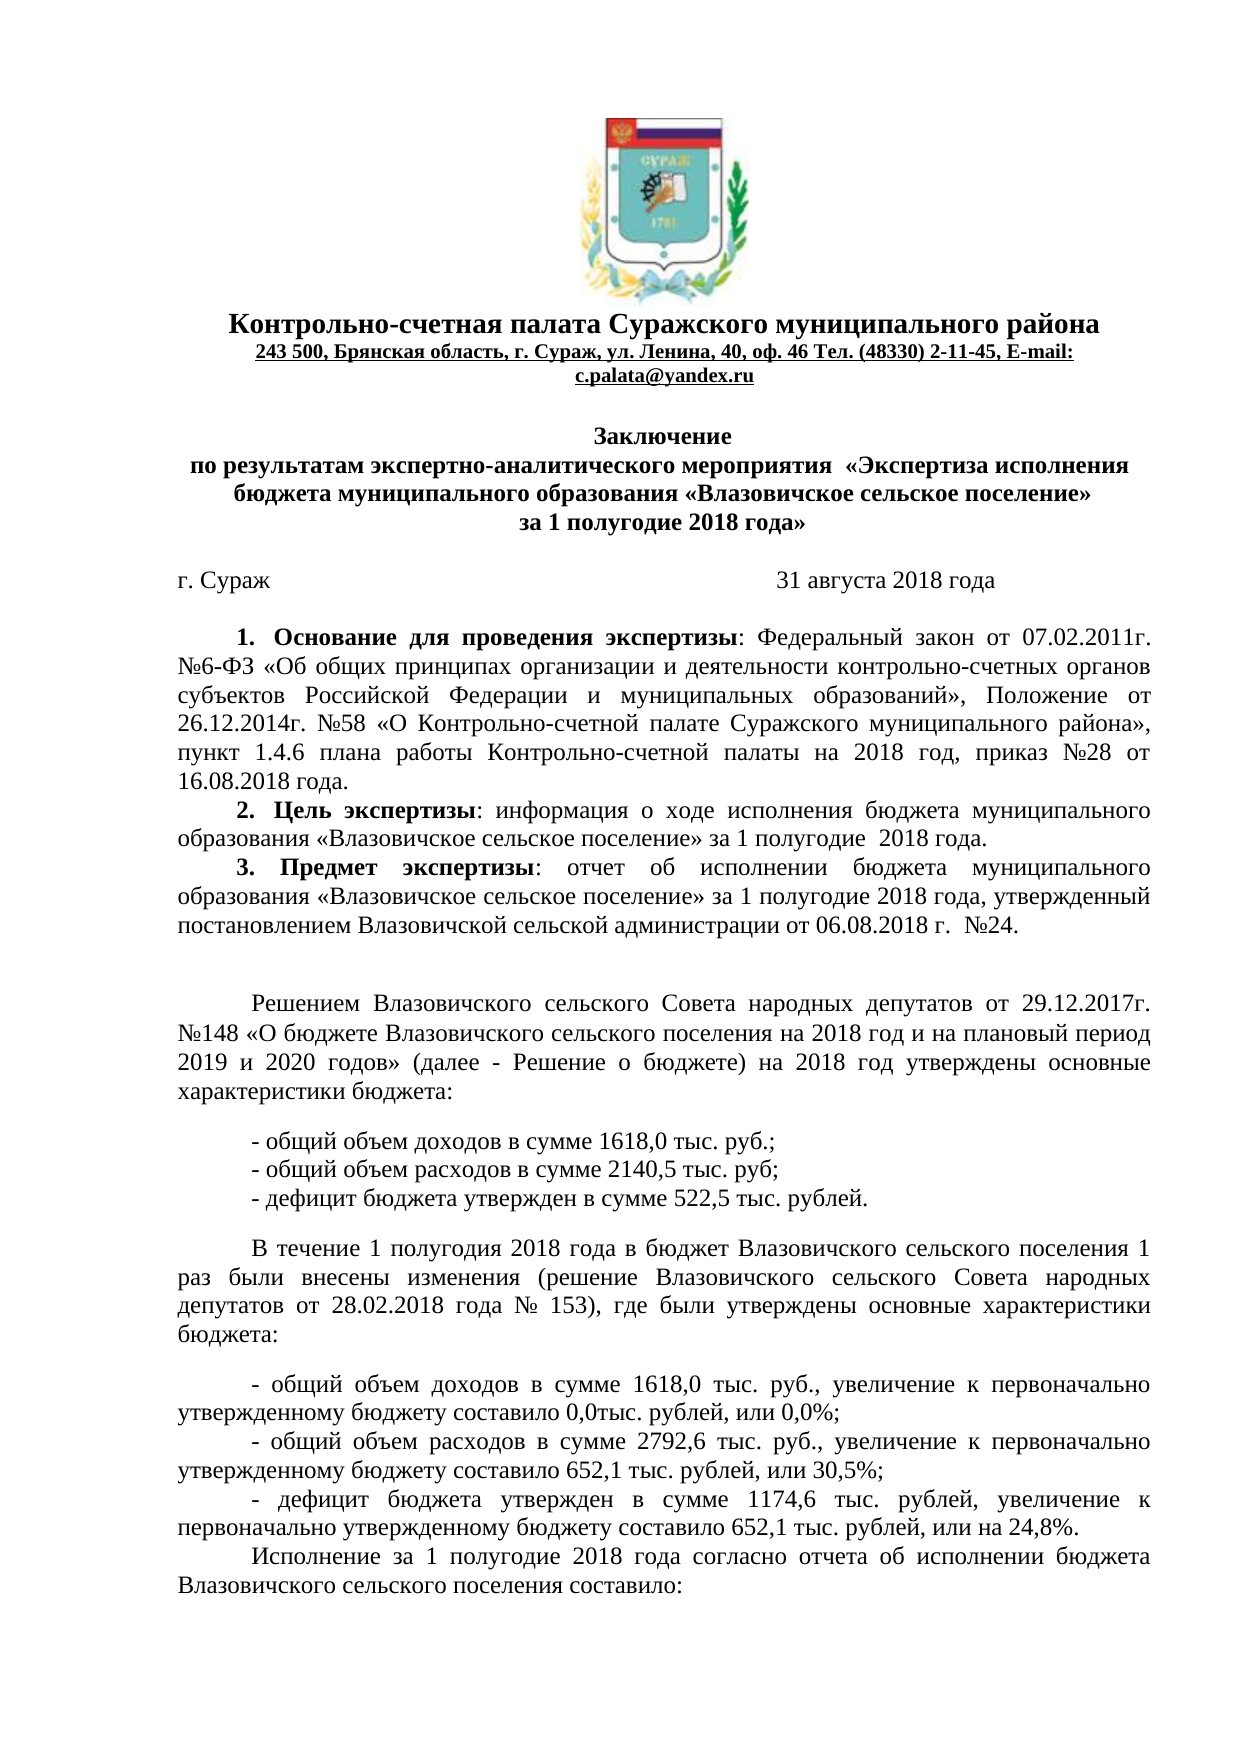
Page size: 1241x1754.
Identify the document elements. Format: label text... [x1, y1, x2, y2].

text 3. Предмет экспертизы: отчет об исполнении бюджета муниципального образования «Влазовичское сельское поселение» за 1 полугодие 2018 года, утвержденный постановлением Влазовичской сельской администрации от 06.08.2018 г. №24. [177, 852, 1152, 938]
text по результатам экспертно-аналитического мероприятия «Экспертиза исполнения бюджета муниципального образования «Влазовичское сельское поселение» [177, 450, 1148, 507]
text 243 500, Брянская область, г. Сураж, ул. Ленина, 40, оф. 46 Тел. (48330) 2-11-45, E-mail: c.palata@yandex.ru [177, 339, 1152, 387]
text 1. Основание для проведения экспертизы: Федеральный закон от 07.02.2011г. №6-ФЗ «Об общих принципах организации и деятельности контрольно-счетных органов субъектов Российской Федерации и муниципальных образований», Положение от 26.12.2014г. №58 «О Контрольно-счетной палате Суражского муниципального района», пункт 1.4.6 плана работы Контрольно-счетной палаты на 2018 год, приказ №28 от 16.08.2018 года. [177, 622, 1152, 795]
text за 1 полугодие 2018 года» [177, 507, 1148, 536]
text В течение 1 полугодия 2018 года в бюджет Влазовичского сельского поселения 1 раз были внесены изменения (решение Влазовичского сельского Совета народных депутатов от 28.02.2018 года № 153), где были утверждены основные характеристики бюджета: [177, 1233, 1152, 1348]
text - общий объем доходов в сумме 1618,0 тыс. руб., увеличение к первоначально утвержденному бюджету составило 0,0тыс. рублей, или 0,0%; [177, 1369, 1152, 1426]
text - общий объем расходов в сумме 2140,5 тыс. руб; [177, 1154, 1152, 1183]
picture [580, 118, 749, 306]
text Исполнение за 1 полугодие 2018 года согласно отчета об исполнении бюджета Влазовичского сельского поселения составило: [177, 1541, 1152, 1599]
text Заключение [177, 421, 1148, 450]
text 2. Цель экспертизы: информация о ходе исполнения бюджета муниципального образования «Влазовичское сельское поселение» за 1 полугодие 2018 года. [177, 795, 1152, 852]
text - дефицит бюджета утвержден в сумме 522,5 тыс. рублей. [177, 1183, 1152, 1212]
text - дефицит бюджета утвержден в сумме 1174,6 тыс. рублей, увеличение к первоначально утвержденному бюджету составило 652,1 тыс. рублей, или на 24,8%. [177, 1484, 1152, 1541]
text г. Сураж 31 августа 2018 года [177, 565, 1152, 593]
text Решением Влазовичского сельского Совета народных депутатов от 29.12.2017г. №148 «О бюджете Влазовичского сельского поселения на 2018 год и на плановый период 2019 и 2020 годов» (далее - Решение о бюджете) на 2018 год утверждены основные характеристики бюджета: [177, 988, 1152, 1105]
text - общий объем расходов в сумме 2792,6 тыс. руб., увеличение к первоначально утвержденному бюджету составило 652,1 тыс. рублей, или 30,5%; [177, 1426, 1152, 1484]
text Контрольно-счетная палата Суражского муниципального района [177, 306, 1152, 339]
text - общий объем доходов в сумме 1618,0 тыс. руб.; [177, 1126, 1152, 1154]
